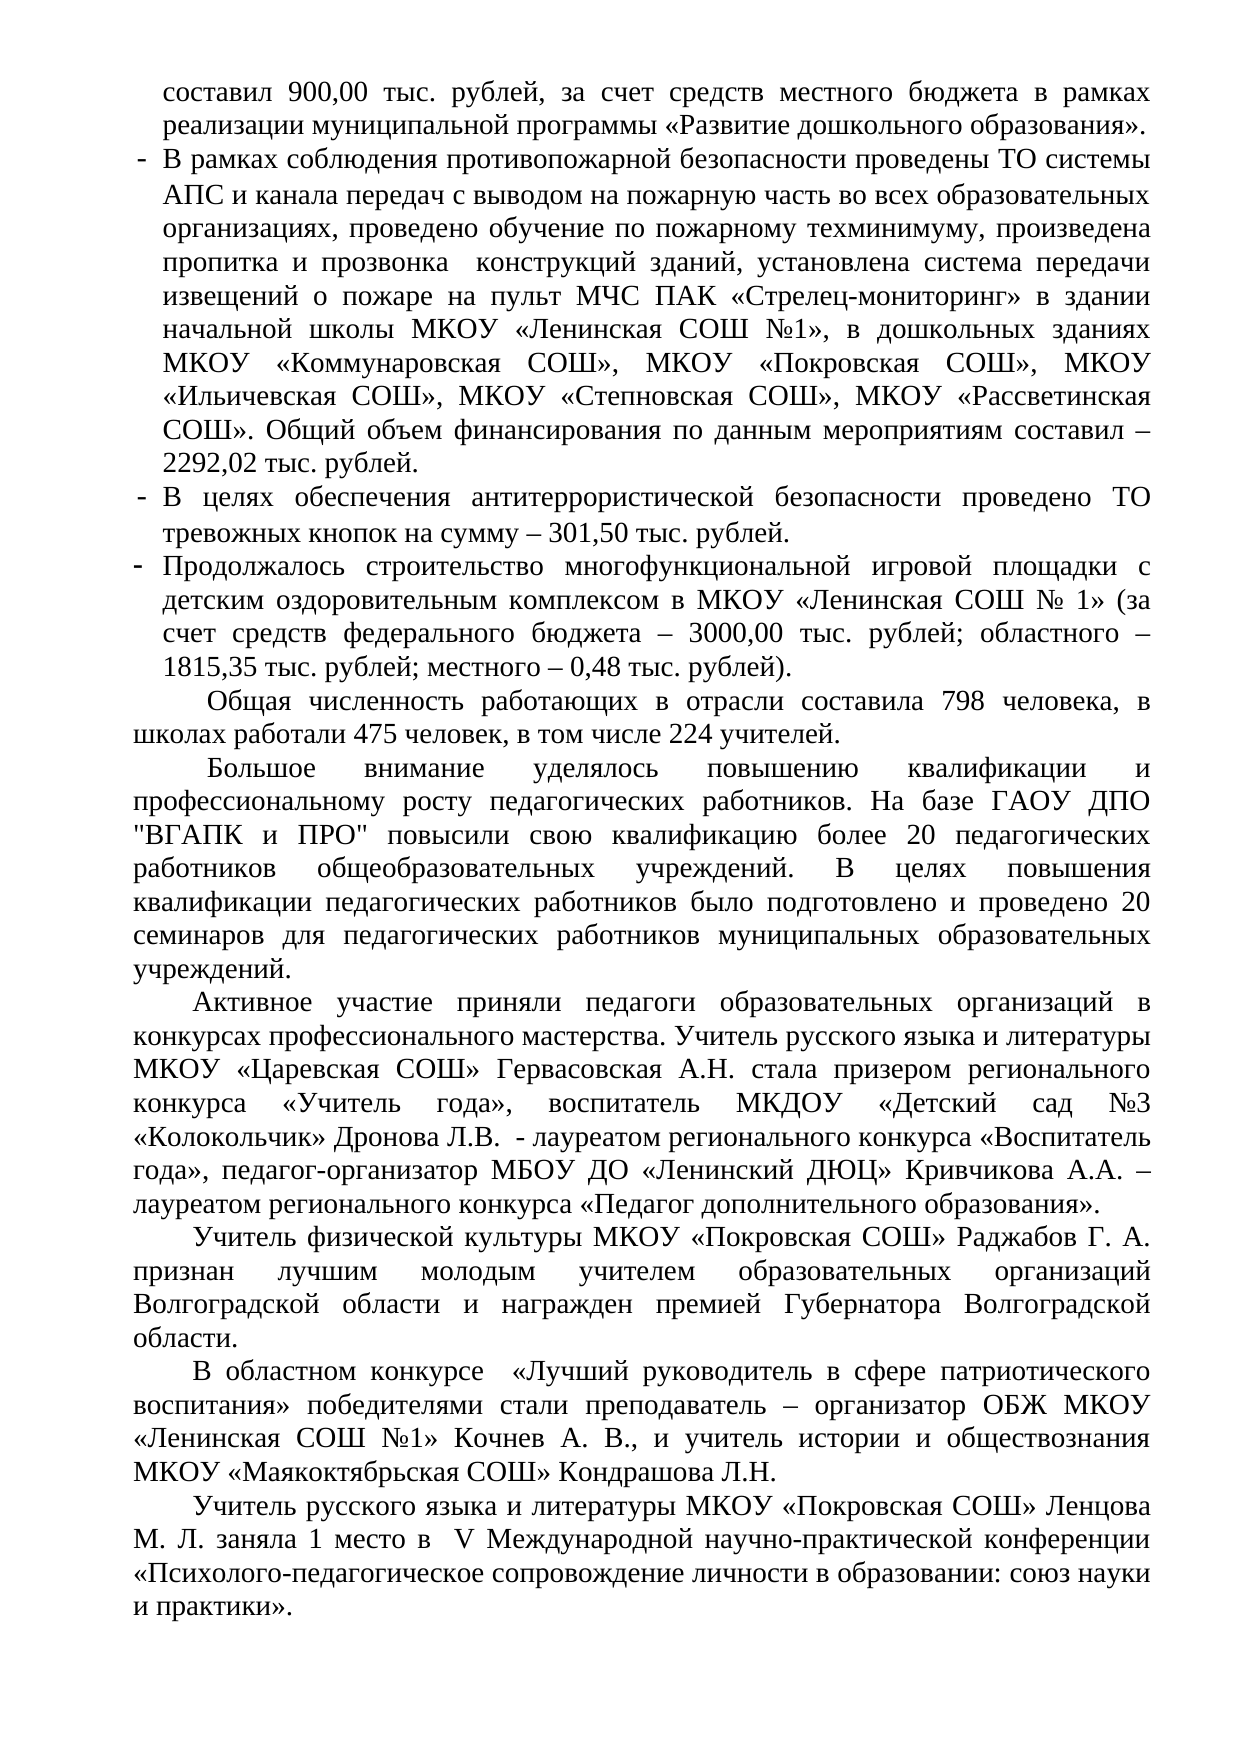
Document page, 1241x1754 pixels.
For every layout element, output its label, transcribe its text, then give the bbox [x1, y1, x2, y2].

text Учитель физической культуры МКОУ «Покровская СОШ» Раджабов Г. А. признан лучшим молодым учителем образовательных организаций Волгоградской области и награжден премией Губернатора Волгоградской области. [133, 1219, 1152, 1353]
text В областном конкурсе «Лучший руководитель в сфере патриотического воспитания» победителями стали преподаватель – организатор ОБЖ МКОУ «Ленинская СОШ №1» Кочнев А. В., и учитель истории и обществознания МКОУ «Маякоктябрьская СОШ» Кондрашова Л.Н. [133, 1353, 1152, 1488]
text Большое внимание уделялось повышению квалификации и профессиональному росту педагогических работников. На базе ГАОУ ДПО "ВГАПК и ПРО" повысили свою квалификацию более 20 педагогических работников общеобразовательных учреждений. В целях повышения квалификации педагогических работников было подготовлено и проведено 20 семинаров для педагогических работников муниципальных образовательных учреждений. [133, 750, 1152, 984]
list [133, 74, 1152, 141]
list В рамках соблюдения противопожарной безопасности проведены ТО системы АПС и канала передач с выводом на пожарную часть во всех образовательных организациях, проведено обучение по пожарному техминимуму, произведена пропитка и прозвонка конструкций зданий, установлена система передачи извещений о пожаре на пульт МЧС ПАК «Стрелец-мониторинг» в здании начальной школы МКОУ «Ленинская СОШ №1», в дошкольных зданиях МКОУ «Коммунаровская СОШ», МКОУ «Покровская СОШ», МКОУ «Ильичевская СОШ», МКОУ «Степновская СОШ», МКОУ «Рассветинская СОШ». Общий объем финансирования по данным мероприятиям составил – 2292,02 тыс. рублей. [133, 141, 1152, 479]
text Активное участие приняли педагоги образовательных организаций в конкурсах профессионального мастерства. Учитель русского языка и литературы МКОУ «Царевская СОШ» Гервасовская А.Н. стала призером регионального конкурса «Учитель года», воспитатель МКДОУ «Детский сад №3 «Колокольчик» Дронова Л.В. - лауреатом регионального конкурса «Воспитатель года», педагог-организатор МБОУ ДО «Ленинский ДЮЦ» Кривчикова А.А. – лауреатом регионального конкурса «Педагог дополнительного образования». [133, 984, 1152, 1219]
list В целях обеспечения антитеррористической безопасности проведено ТО тревожных кнопок на сумму – 301,50 тыс. рублей. [133, 479, 1152, 548]
text Учитель русского языка и литературы МКОУ «Покровская СОШ» Ленцова М. Л. заняла 1 место в V Международной научно-практической конференции «Психолого-педагогическое сопровождение личности в образовании: союз науки и практики». [133, 1488, 1152, 1622]
text Общая численность работающих в отрасли составила 798 человека, в школах работали 475 человек, в том числе 224 учителей. [133, 683, 1152, 750]
list Продолжалось строительство многофункциональной игровой площадки с детским оздоровительным комплексом в МКОУ «Ленинская СОШ № 1» (за счет средств федерального бюджета – 3000,00 тыс. рублей; областного – 1815,35 тыс. рублей; местного – 0,48 тыс. рублей). [133, 548, 1152, 683]
